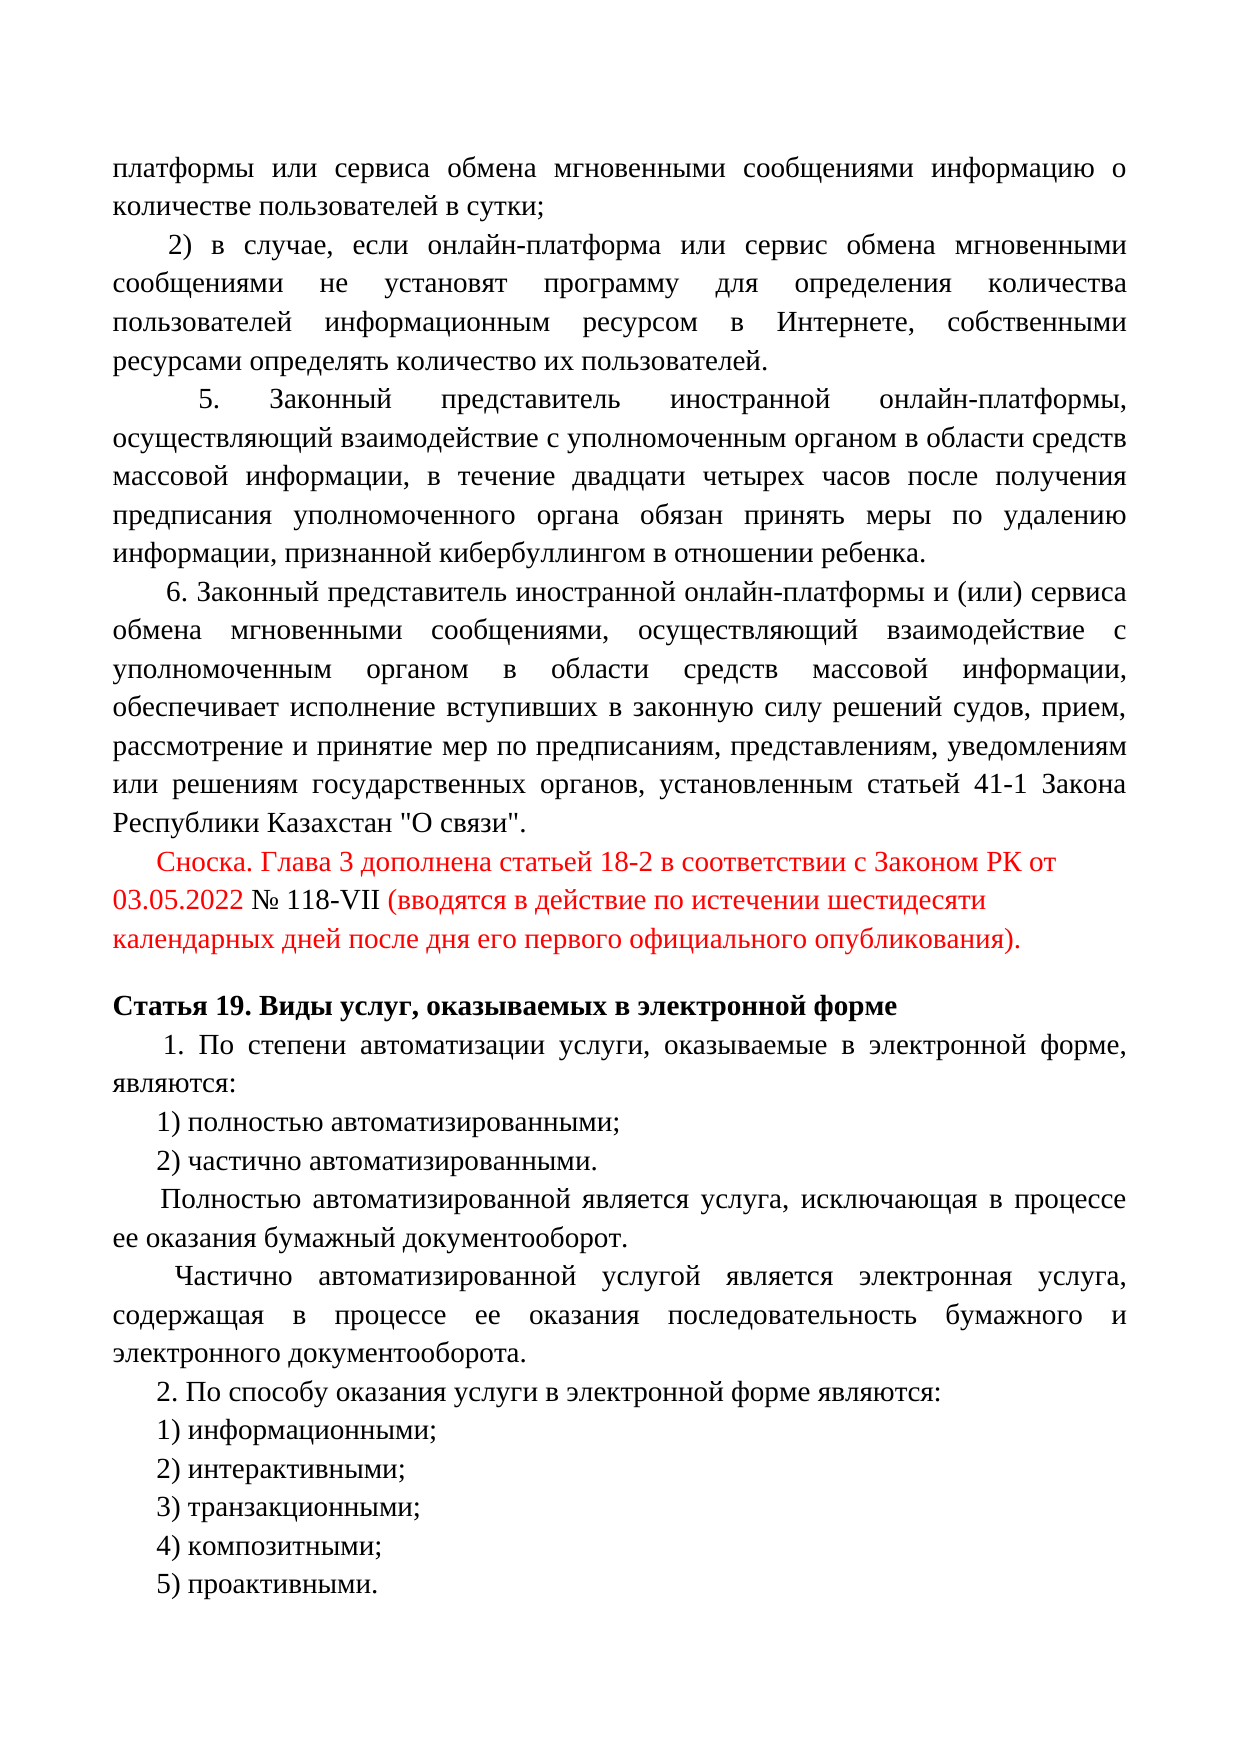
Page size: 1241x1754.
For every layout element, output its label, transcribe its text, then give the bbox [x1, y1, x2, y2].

text 1. По степени автоматизации услуги, оказываемые в электронной форме, являются: [112, 1027, 1128, 1099]
text Полностью автоматизированной является услуга, исключающая в процессе ее оказания бумажный документооборот. [112, 1181, 1128, 1253]
text Сноска. Глава 3 дополнена статьей 18-2 в соответствии с Законом РК от 03.05.2022 № 118-VII (вводятся в действие по истечении шестидесяти календарных дней после дня его первого официального опубликования). [112, 844, 1128, 984]
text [112, 150, 1128, 222]
text 2) частично автоматизированными. [112, 1143, 1128, 1176]
text 5) проактивными. [112, 1567, 1128, 1600]
text 1) информационными; [112, 1412, 1128, 1446]
text 2) в случае, если онлайн-платформа или сервис обмена мгновенными сообщениями не установят программу для определения количества пользователей информационным ресурсом в Интернете, собственными ресурсами определять количество их пользователей. [112, 227, 1128, 376]
text 1) полностью автоматизированными; [112, 1104, 1128, 1138]
text 4) композитными; [112, 1528, 1128, 1562]
text Статья 19. Виды услуг, оказываемых в электронной форме [112, 988, 1128, 1022]
text 5. Законный представитель иностранной онлайн-платформы, осуществляющий взаимодействие с уполномоченным органом в области средств массовой информации, в течение двадцати четырех часов после получения предписания уполномоченного органа обязан принять меры по удалению информации, признанной кибербуллингом в отношении ребенка. [112, 381, 1128, 569]
text 2. По способу оказания услуги в электронной форме являются: [112, 1374, 1128, 1407]
text 2) интерактивными; [112, 1451, 1128, 1484]
text 3) транзакционными; [112, 1489, 1128, 1523]
text 6. Законный представитель иностранной онлайн-платформы и (или) сервиса обмена мгновенными сообщениями, осуществляющий взаимодействие с уполномоченным органом в области средств массовой информации, обеспечивает исполнение вступивших в законную силу решений судов, прием, рассмотрение и принятие мер по предписаниям, представлениям, уведомлениям или решениям государственных органов, установленным статьей 41-1 Закона Республики Казахстан "О связи". [112, 574, 1128, 839]
text Частично автоматизированной услугой является электронная услуга, содержащая в процессе ее оказания последовательность бумажного и электронного документооборота. [112, 1258, 1128, 1369]
